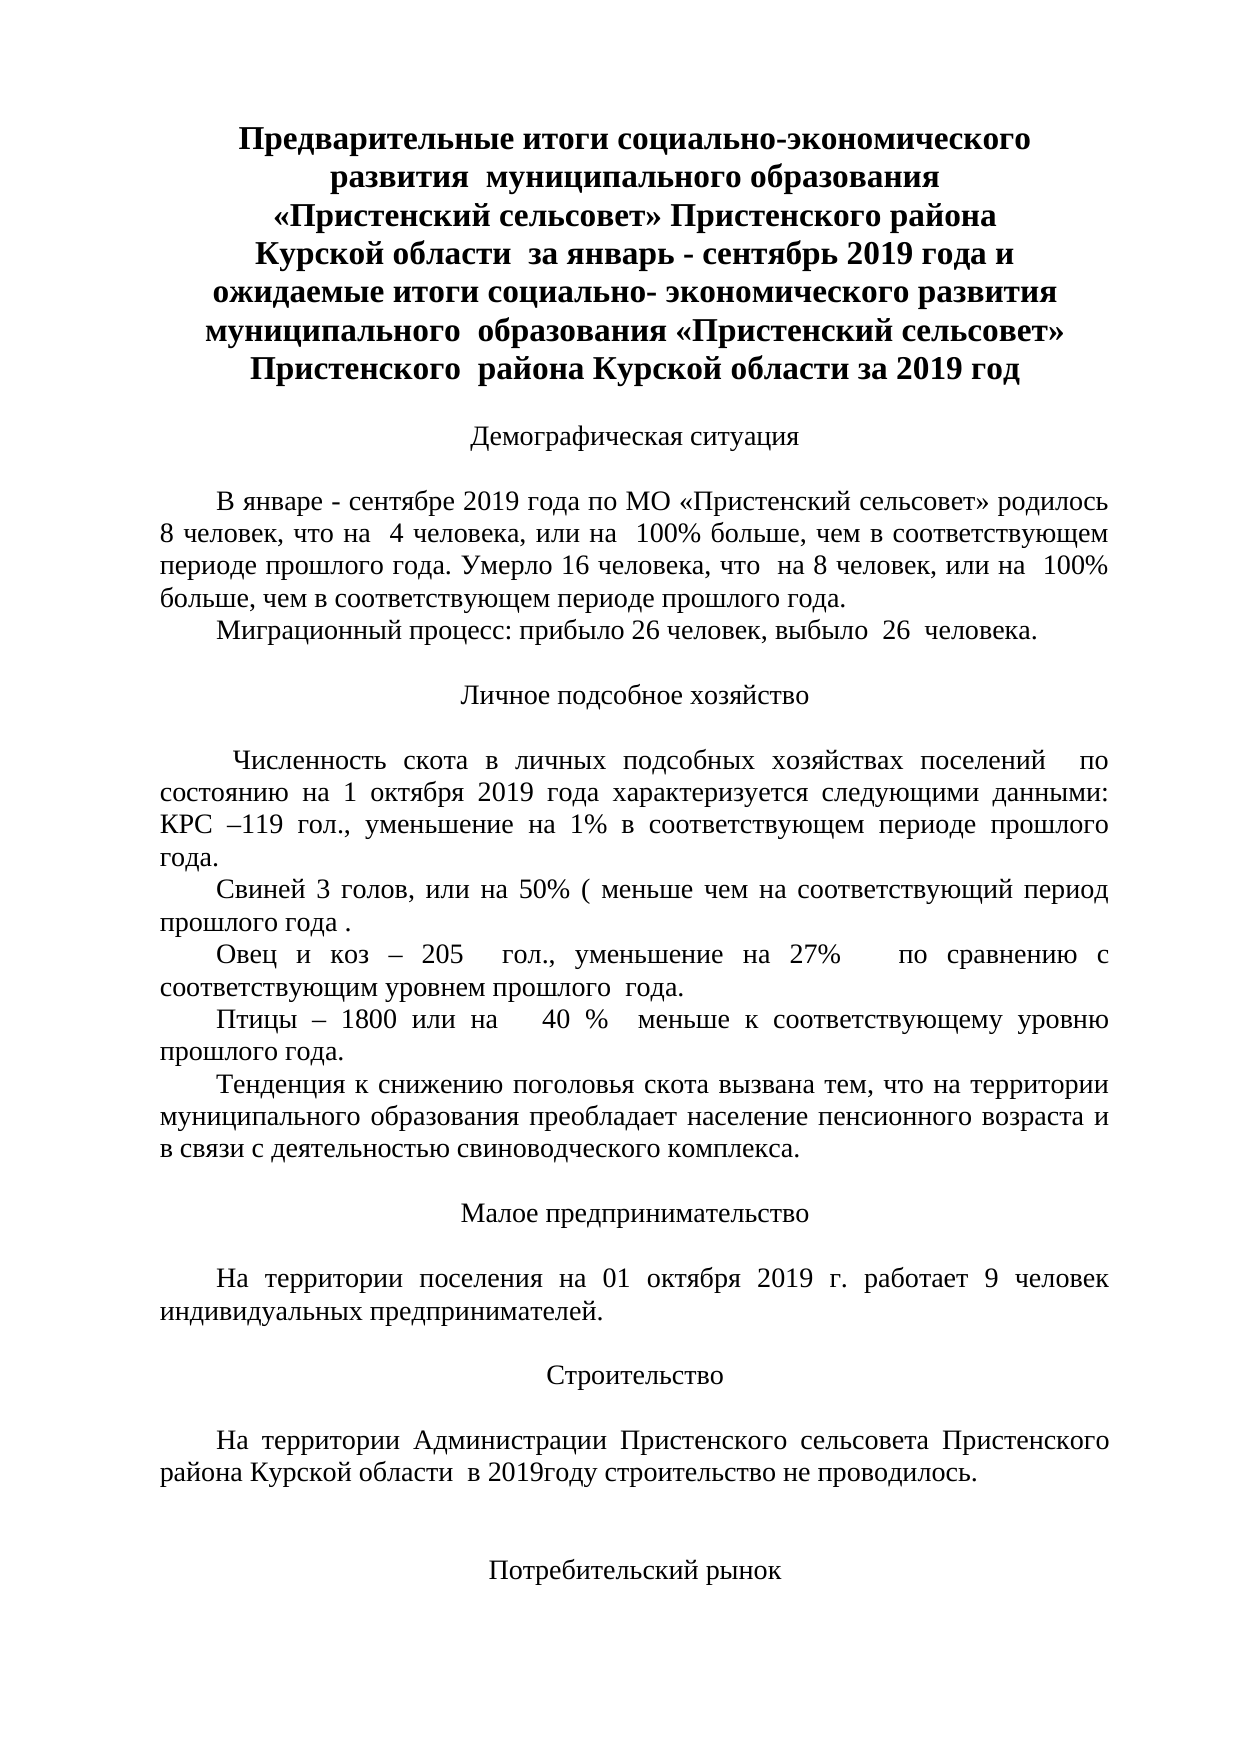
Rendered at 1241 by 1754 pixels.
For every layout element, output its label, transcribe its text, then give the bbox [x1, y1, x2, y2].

text В январе - сентябре 2019 года по МО «Пристенский сельсовет» родилось 8 человек, что на 4 человека, или на 100% больше, чем в соответствующем периоде прошлого года. Умерло 16 человека, что на 8 человек, или на 100% больше, чем в соответствующем периоде прошлого года. [159, 484, 1110, 613]
text На территории Администрации Пристенского сельсовета Пристенского района Курской области в 2019году строительство не проводилось. [159, 1423, 1110, 1488]
title Предварительные итоги социально-экономического [159, 118, 1110, 156]
title развития муниципального образования [159, 156, 1110, 195]
text Личное подсобное хозяйство [159, 678, 1110, 710]
text Потребительский рынок [159, 1553, 1110, 1585]
text Численность скота в личных подсобных хозяйствах поселений по состоянию на 1 октября 2019 года характеризуется следующими данными: КРС –119 гол., уменьшение на 1% в соответствующем периоде прошлого года. [159, 743, 1110, 872]
text Свиней 3 голов, или на 50% ( меньше чем на соответствующий период прошлого года . [159, 872, 1110, 937]
text Демографическая ситуация [159, 419, 1110, 451]
title ожидаемые итоги социально- экономического развития [159, 271, 1110, 310]
text Малое предпринимательство [159, 1196, 1110, 1229]
text Строительство [159, 1358, 1110, 1391]
title «Пристенский сельсовет» Пристенского района [159, 195, 1110, 233]
text Птицы – 1800 или на 40 % меньше к соответствующему уровню прошлого года. [159, 1002, 1110, 1067]
text Овец и коз – 205 гол., уменьшение на 27% по сравнению с соответствующим уровнем прошлого года. [159, 937, 1110, 1002]
text Миграционный процесс: прибыло 26 человек, выбыло 26 человека. [159, 613, 1110, 646]
text На территории поселения на 01 октября 2019 г. работает 9 человек индивидуальных предпринимателей. [159, 1261, 1110, 1326]
title Курской области за январь - сентябрь 2019 года и [159, 233, 1110, 271]
title муниципального образования «Пристенский сельсовет» Пристенского района Курской области за 2019 год [159, 310, 1110, 386]
text Тенденция к снижению поголовья скота вызвана тем, что на территории муниципального образования преобладает население пенсионного возраста и в связи с деятельностью свиноводческого комплекса. [159, 1067, 1110, 1164]
